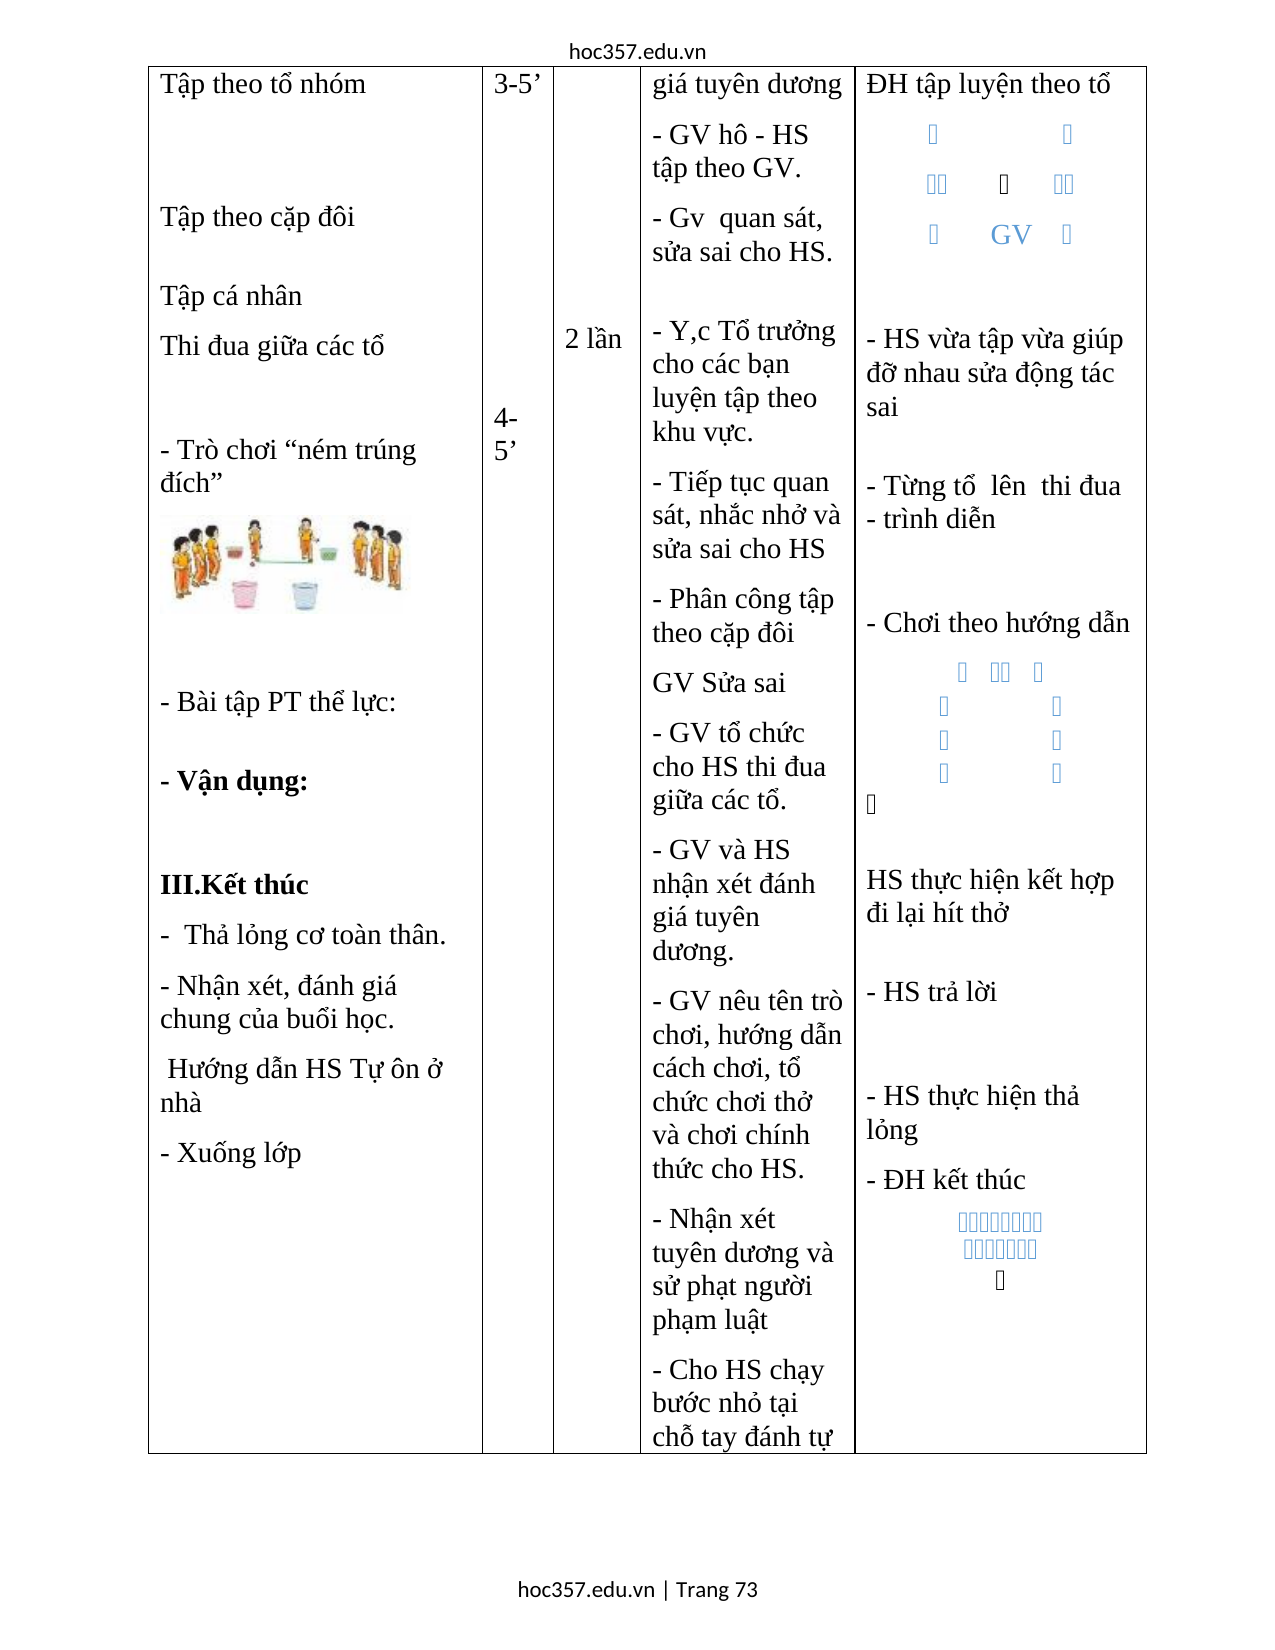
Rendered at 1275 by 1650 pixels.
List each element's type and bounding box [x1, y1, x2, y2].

table_cell [483, 67, 553, 1453]
table_cell [149, 67, 482, 1453]
table_cell [641, 67, 854, 1453]
table_cell [856, 67, 1146, 1453]
picture [159, 515, 412, 614]
table_cell [554, 67, 640, 1453]
